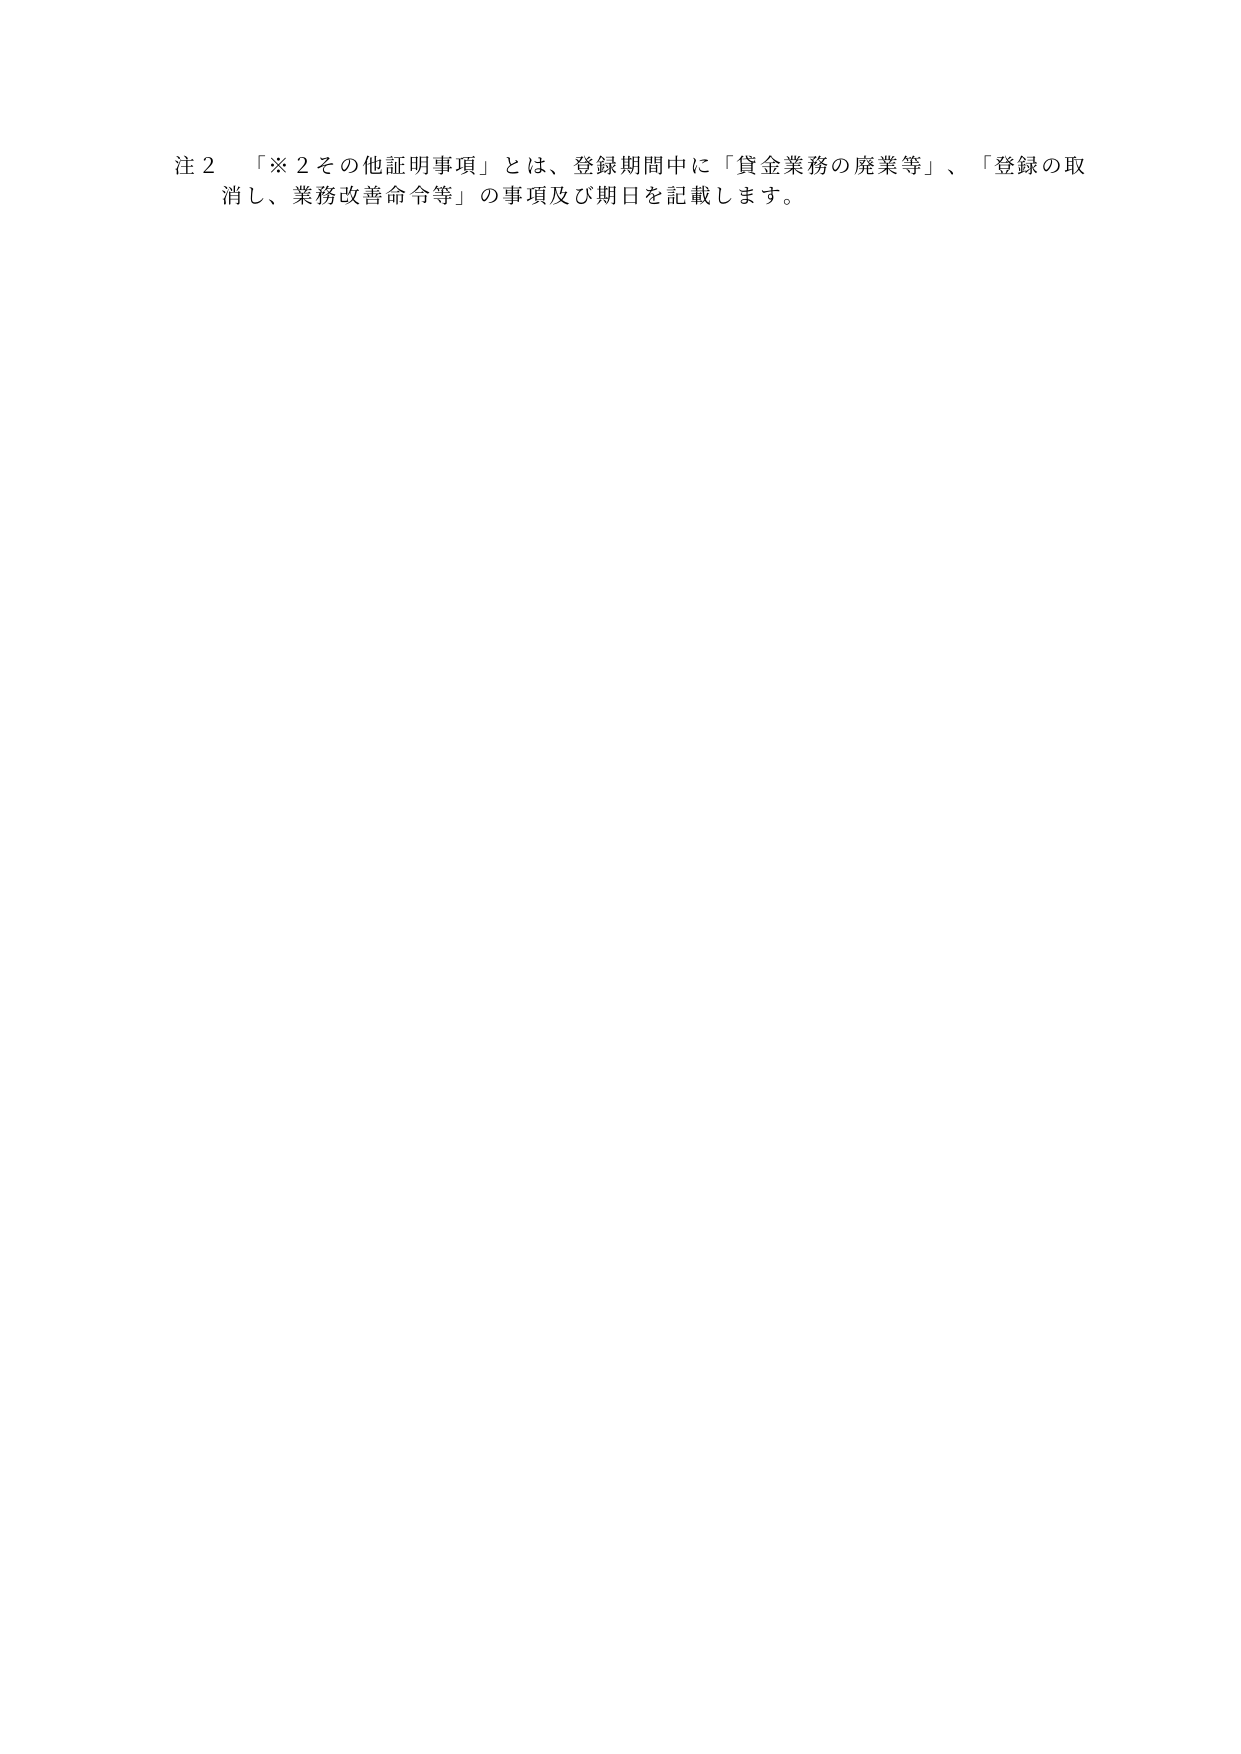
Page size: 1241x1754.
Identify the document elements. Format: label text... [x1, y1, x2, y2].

text 注２ 「※２その他証明事項」とは、登録期間中に「貸金業務の廃業等」、「登録の取 [151, 149, 1089, 180]
text 消し、業務改善命令等」の事項及び期日を記載します。 [151, 180, 1089, 210]
